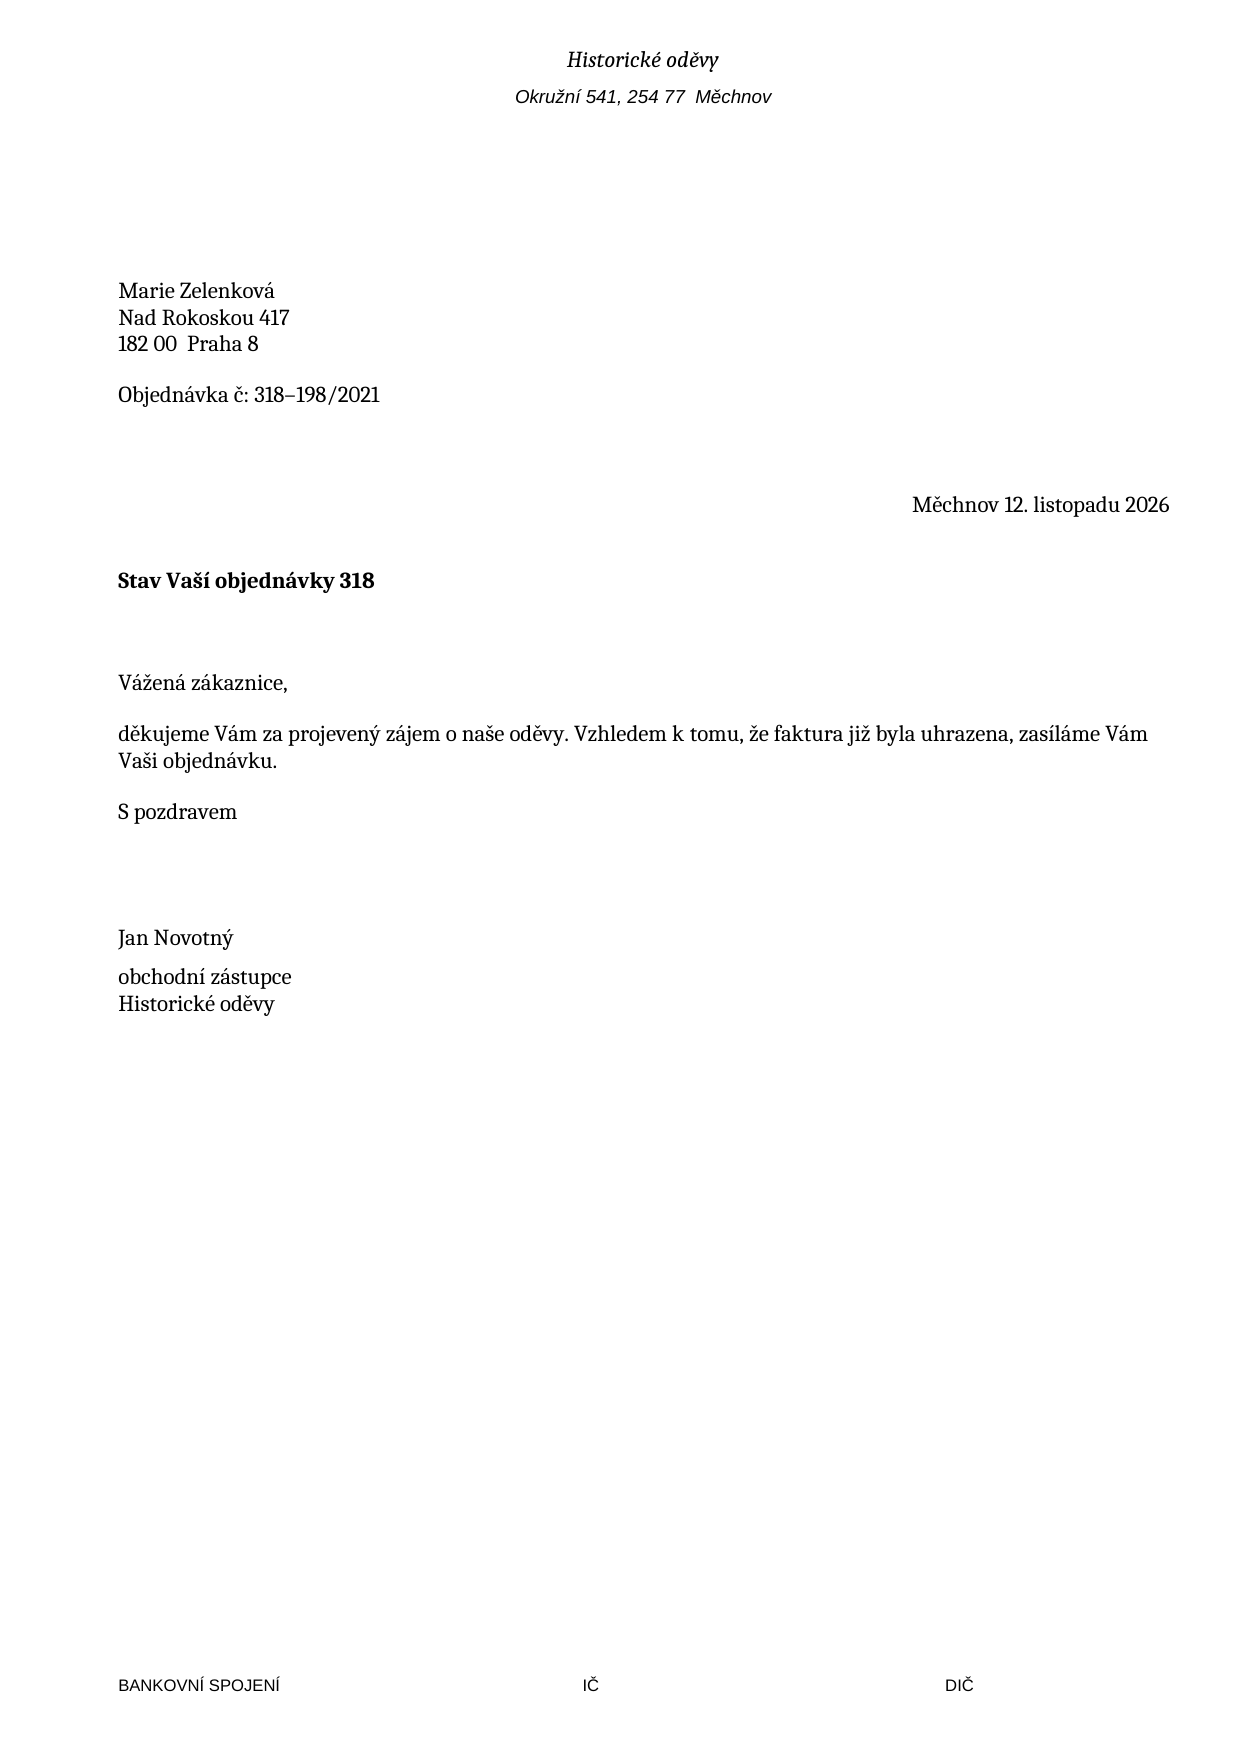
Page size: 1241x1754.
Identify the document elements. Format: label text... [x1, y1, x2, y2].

text obchodní zástupce [118, 964, 1169, 990]
text 182 00 Praha 8 [118, 331, 1169, 357]
text děkujeme Vám za projevený zájem o naše oděvy. Vzhledem k tomu, že faktura již byla uhrazena, zasíláme Vám Vaši objednávku. [118, 721, 1169, 774]
text Objednávka č: 318–198/2021 [118, 382, 1169, 409]
text Vážená zákaznice, [118, 670, 1169, 696]
subtitle Měchnov 30. června 2021 [118, 492, 1169, 518]
text Nad Rokoskou 417 [118, 304, 1169, 331]
subtitle Stav Vaší objednávky 318 [118, 568, 1169, 595]
text Jan Novotný [118, 925, 1169, 951]
text Historické oděvy [118, 990, 1169, 1017]
text Marie Zelenková [118, 278, 1169, 304]
text S pozdravem [118, 799, 1169, 825]
